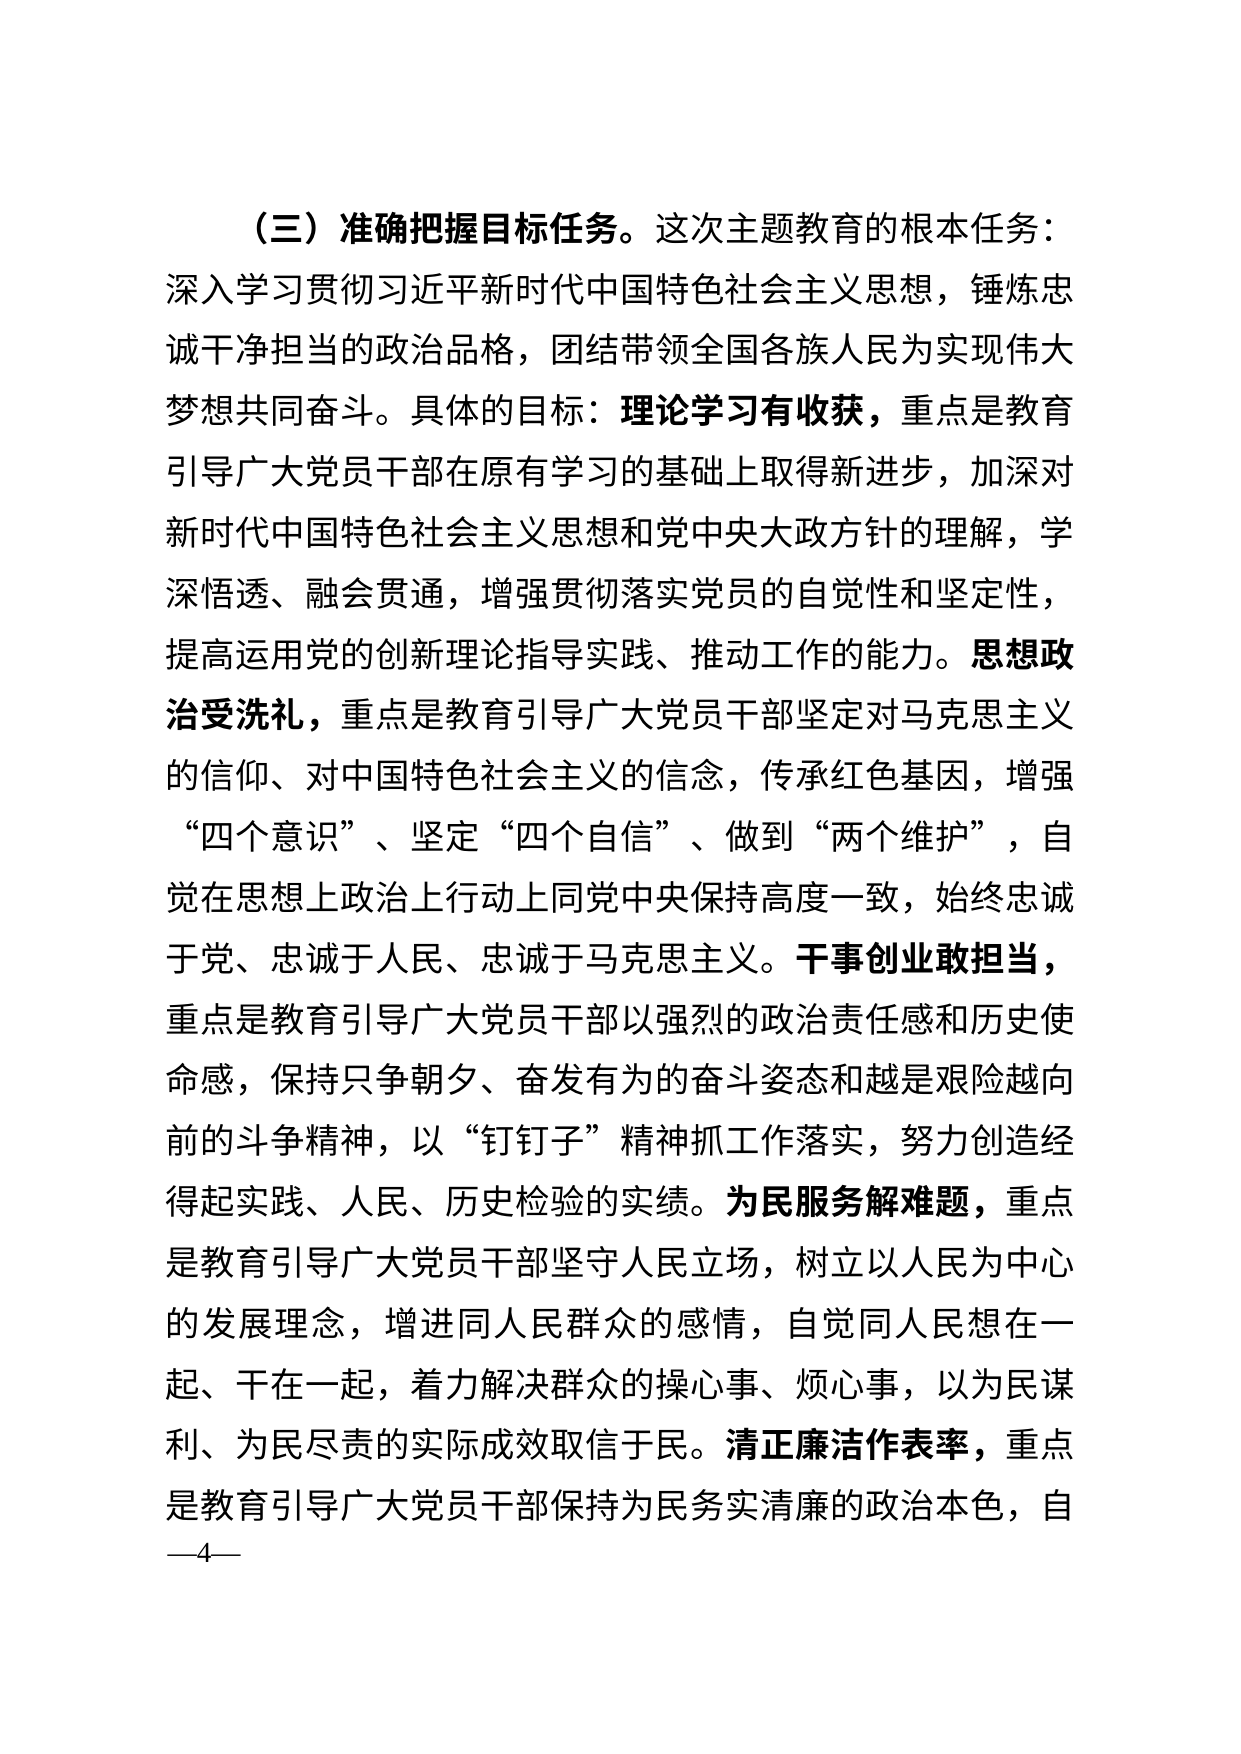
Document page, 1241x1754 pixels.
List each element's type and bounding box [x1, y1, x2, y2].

text [165, 196, 1075, 1534]
